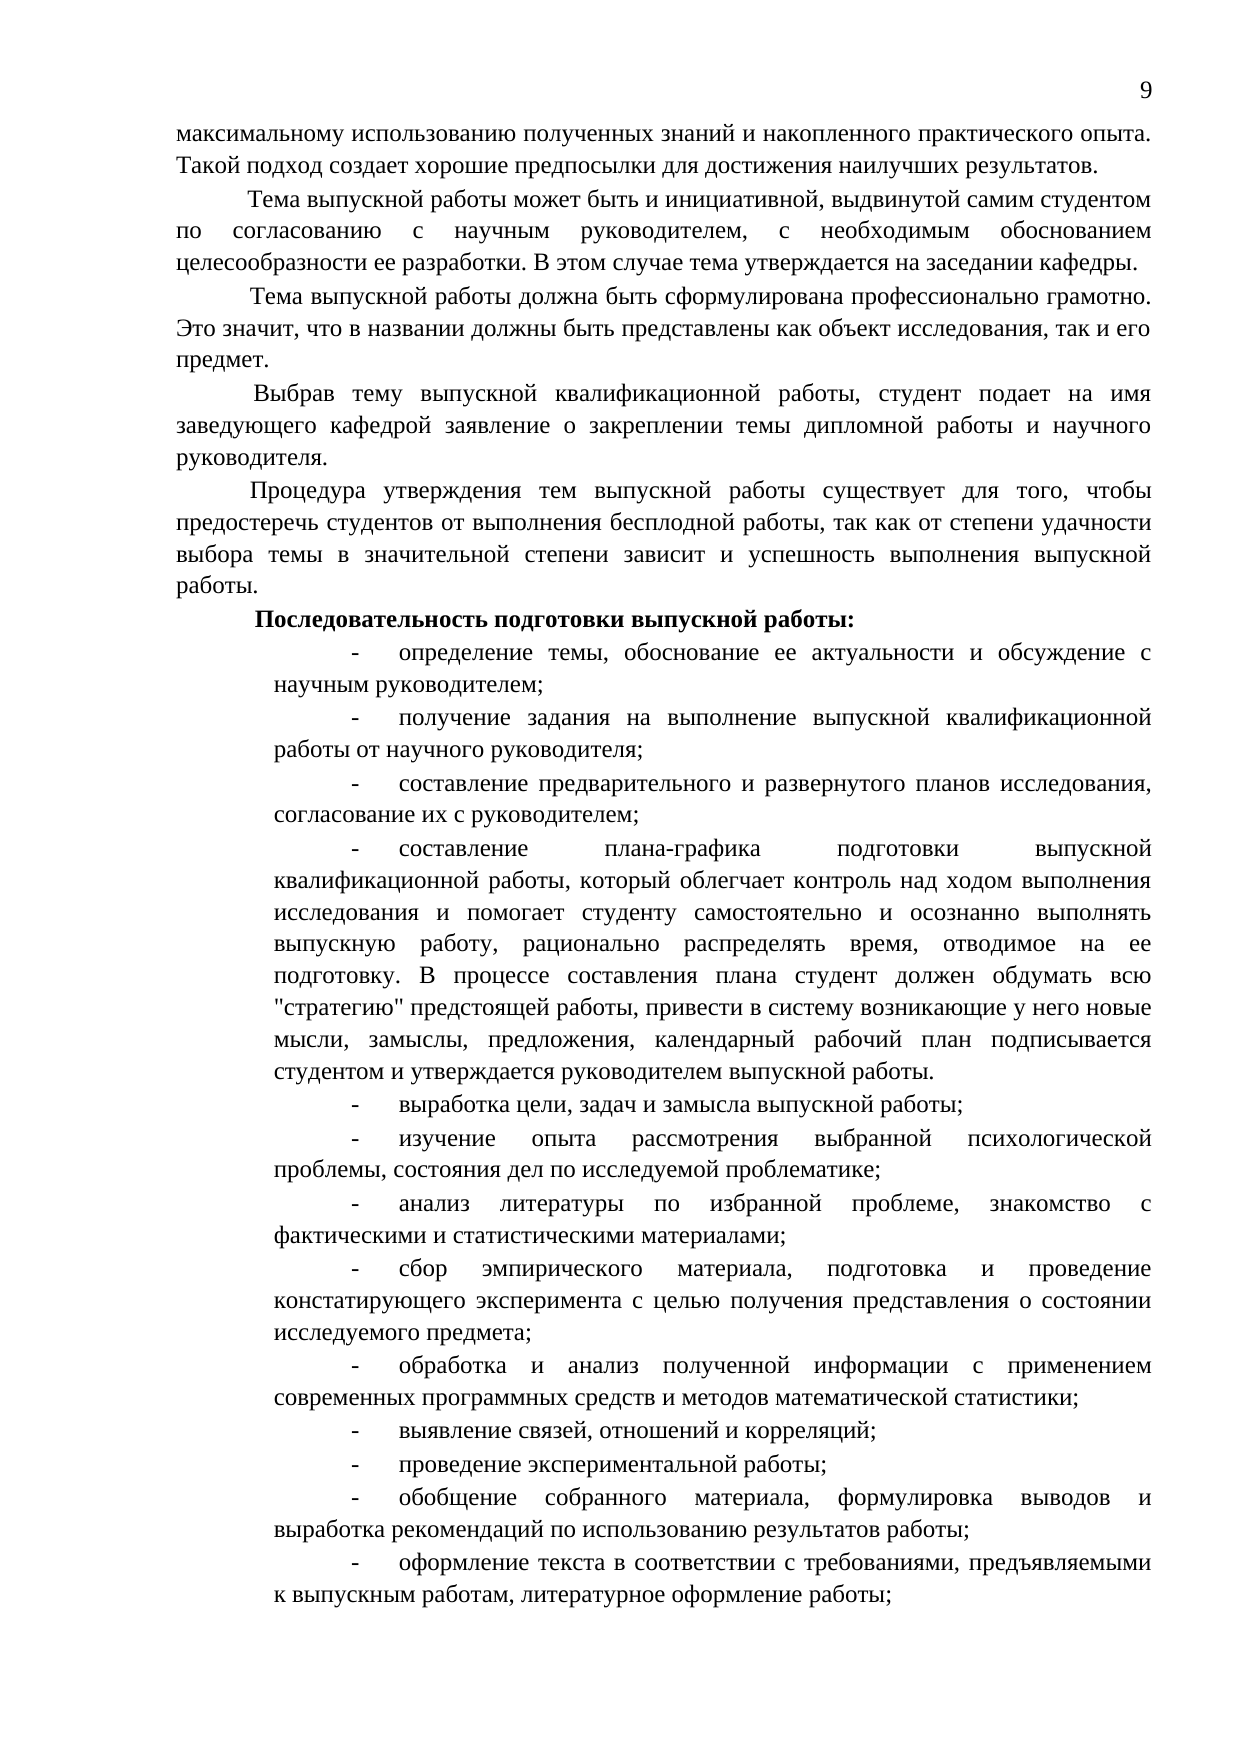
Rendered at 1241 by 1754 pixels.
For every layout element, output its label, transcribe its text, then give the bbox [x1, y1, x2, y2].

list изучение опыта рассмотрения выбранной психологической проблемы, состояния дел по исследуемой проблематике; [273, 1123, 1152, 1183]
list обобщение собранного материала, формулировка выводов и выработка рекомендаций по использованию результатов работы; [273, 1482, 1152, 1543]
text Процедура утверждения тем выпускной работы существует для того, чтобы предостеречь студентов от выполнения бесплодной работы, так как от степени удачности выбора темы в значительной степени зависит и успешность выполнения выпускной работы. [176, 475, 1152, 599]
list составление плана-графика подготовки выпускной квалификационной работы, который облегчает контроль над ходом выполнения исследования и помогает студенту самостоятельно и осознанно выполнять выпускную работу, рационально распределять время, отводимое на ее подготовку. В процессе составления плана студент должен обдумать всю "стратегию" предстоящей работы, привести в систему возникающие у него новые мысли, замыслы, предложения, календарный рабочий план подписывается студентом и утверждается руководителем выпускной работы. [273, 833, 1152, 1085]
list анализ литературы по избранной проблеме, знакомство с фактическими и статистическими материалами; [273, 1188, 1152, 1248]
list составление предварительного и развернутого планов исследования, согласование их с руководителем; [273, 768, 1152, 828]
text Выбрав тему выпускной квалификационной работы, студент подает на имя заведующего кафедрой заявление о закреплении темы дипломной работы и научного руководителя. [176, 378, 1152, 470]
list сбор эмпирического материала, подготовка и проведение констатирующего эксперимента с целью получения представления о состоянии исследуемого предмета; [273, 1253, 1152, 1346]
text Тема выпускной работы должна быть сформулирована профессионально грамотно. Это значит, что в названии должны быть представлены как объект исследования, так и его предмет. [176, 281, 1152, 373]
list выработка цели, задач и замысла выпускной работы; [273, 1089, 1152, 1118]
list получение задания на выполнение выпускной квалификационной работы от научного руководителя; [273, 702, 1152, 763]
list обработка и анализ полученной информации с применением современных программных средств и методов математической статистики; [273, 1350, 1152, 1411]
list определение темы, обоснование ее актуальности и обсуждение с научным руководителем; [273, 637, 1152, 698]
list оформление текста в соответствии с требованиями, предъявляемыми к выпускным работам, литературное оформление работы; [273, 1547, 1152, 1608]
list выявление связей, отношений и корреляций; [273, 1415, 1152, 1444]
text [176, 118, 1152, 179]
text Тема выпускной работы может быть и инициативной, выдвинутой самим студентом по согласованию с научным руководителем, с необходимым обоснованием целесообразности ее разработки. В этом случае тема утверждается на заседании кафедры. [176, 184, 1152, 276]
list проведение экспериментальной работы; [273, 1449, 1152, 1477]
text Последовательность подготовки выпускной работы: [254, 604, 1159, 633]
